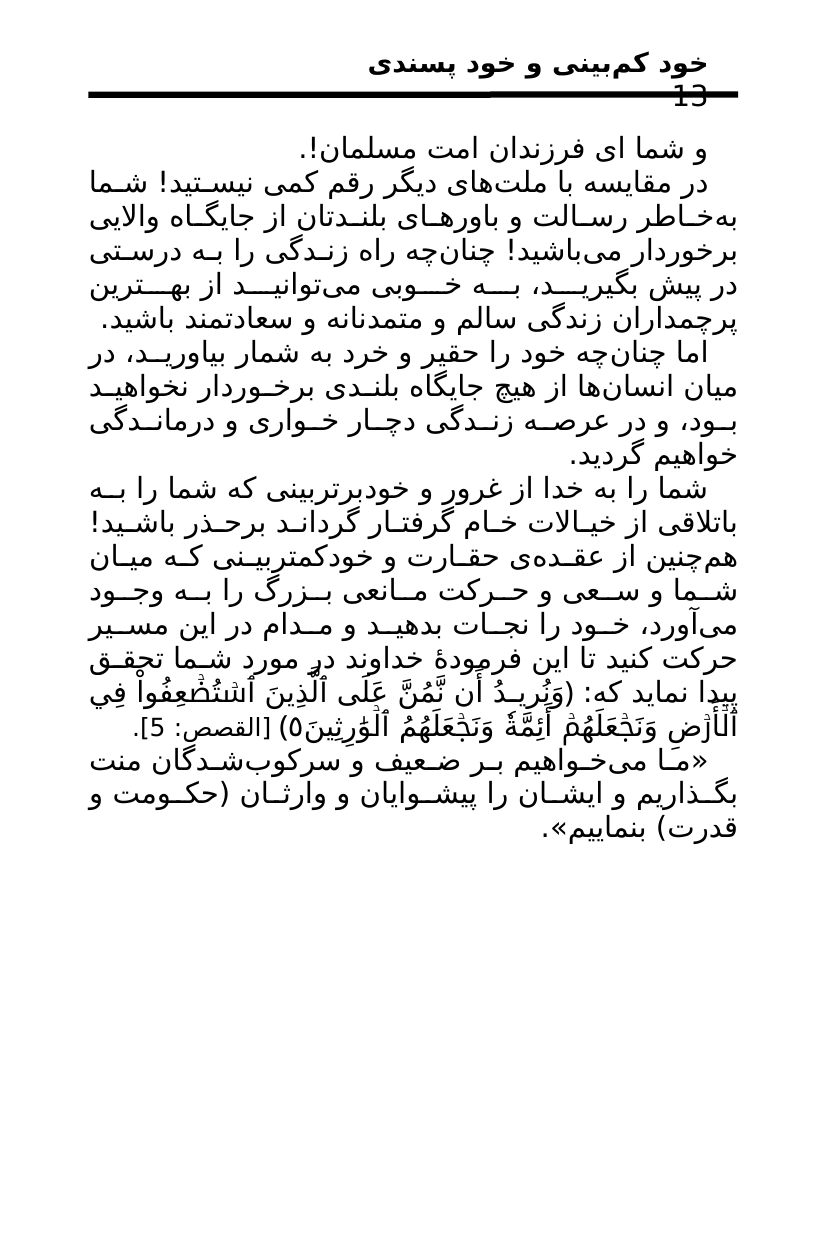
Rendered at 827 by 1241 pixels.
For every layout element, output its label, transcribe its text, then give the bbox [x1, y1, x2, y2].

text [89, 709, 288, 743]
text «ما می‌خواهیم بر ضعیف و سرکوب‌شدگان منت بگذاریم و ایشان را پیشوایان و وارثان (حکومت و قدرت) بنماییم». [89, 743, 738, 845]
text شما را به خدا از غرور و خودبرتربینی که شما را به باتلاقی از خیالات خام گرفتار گرداند برحذر باشید! هم‌چنین از عقده‌ی حقارت و خودکمتربینی که میان شما و سعی و حرکت مانعی بزرگ را به وجود می‌آورد، خود را نجات بدهید و مدام در این مسیر حرکت کنید تا این فرمودۀ خداوند در مورد شما تحقق پیدا نماید که: ﴿وَنُرِيدُ أَن نَّمُنَّ عَلَى ٱلَّذِينَ ٱسۡتُضۡعِفُواْ فِي ٱلۡأَرۡضِ وَنَجۡعَلَهُمۡ أَئِمَّةٗ وَنَجۡعَلَهُمُ ٱلۡوَٰرِثِينَ٥﴾ [القصص: 5]. [89, 471, 738, 709]
text در مقایسه با ملت‌های دیگر رقم کمی نیستید! شما به‌خاطر رسالت و باورهای بلندتان از جایگاه والایی برخوردار می‌باشید! چنان‌چه راه زندگی را به درستی در پیش بگیرید، به خوبی می‌توانید از بهترین پرچمداران زندگی سالم و متمدنانه و سعادتمند باشید. [89, 166, 738, 335]
text و شما ای فرزندان امت مسلمان!. [89, 132, 738, 166]
text اما چنان‌چه خود را حقیر و خرد به شمار بیاورید، در میان انسان‌ها از هیچ جایگاه بلندی برخوردار نخواهید بود، و در عرصه زندگی دچار خواری و درماندگی خواهیم گردید. [89, 335, 738, 471]
